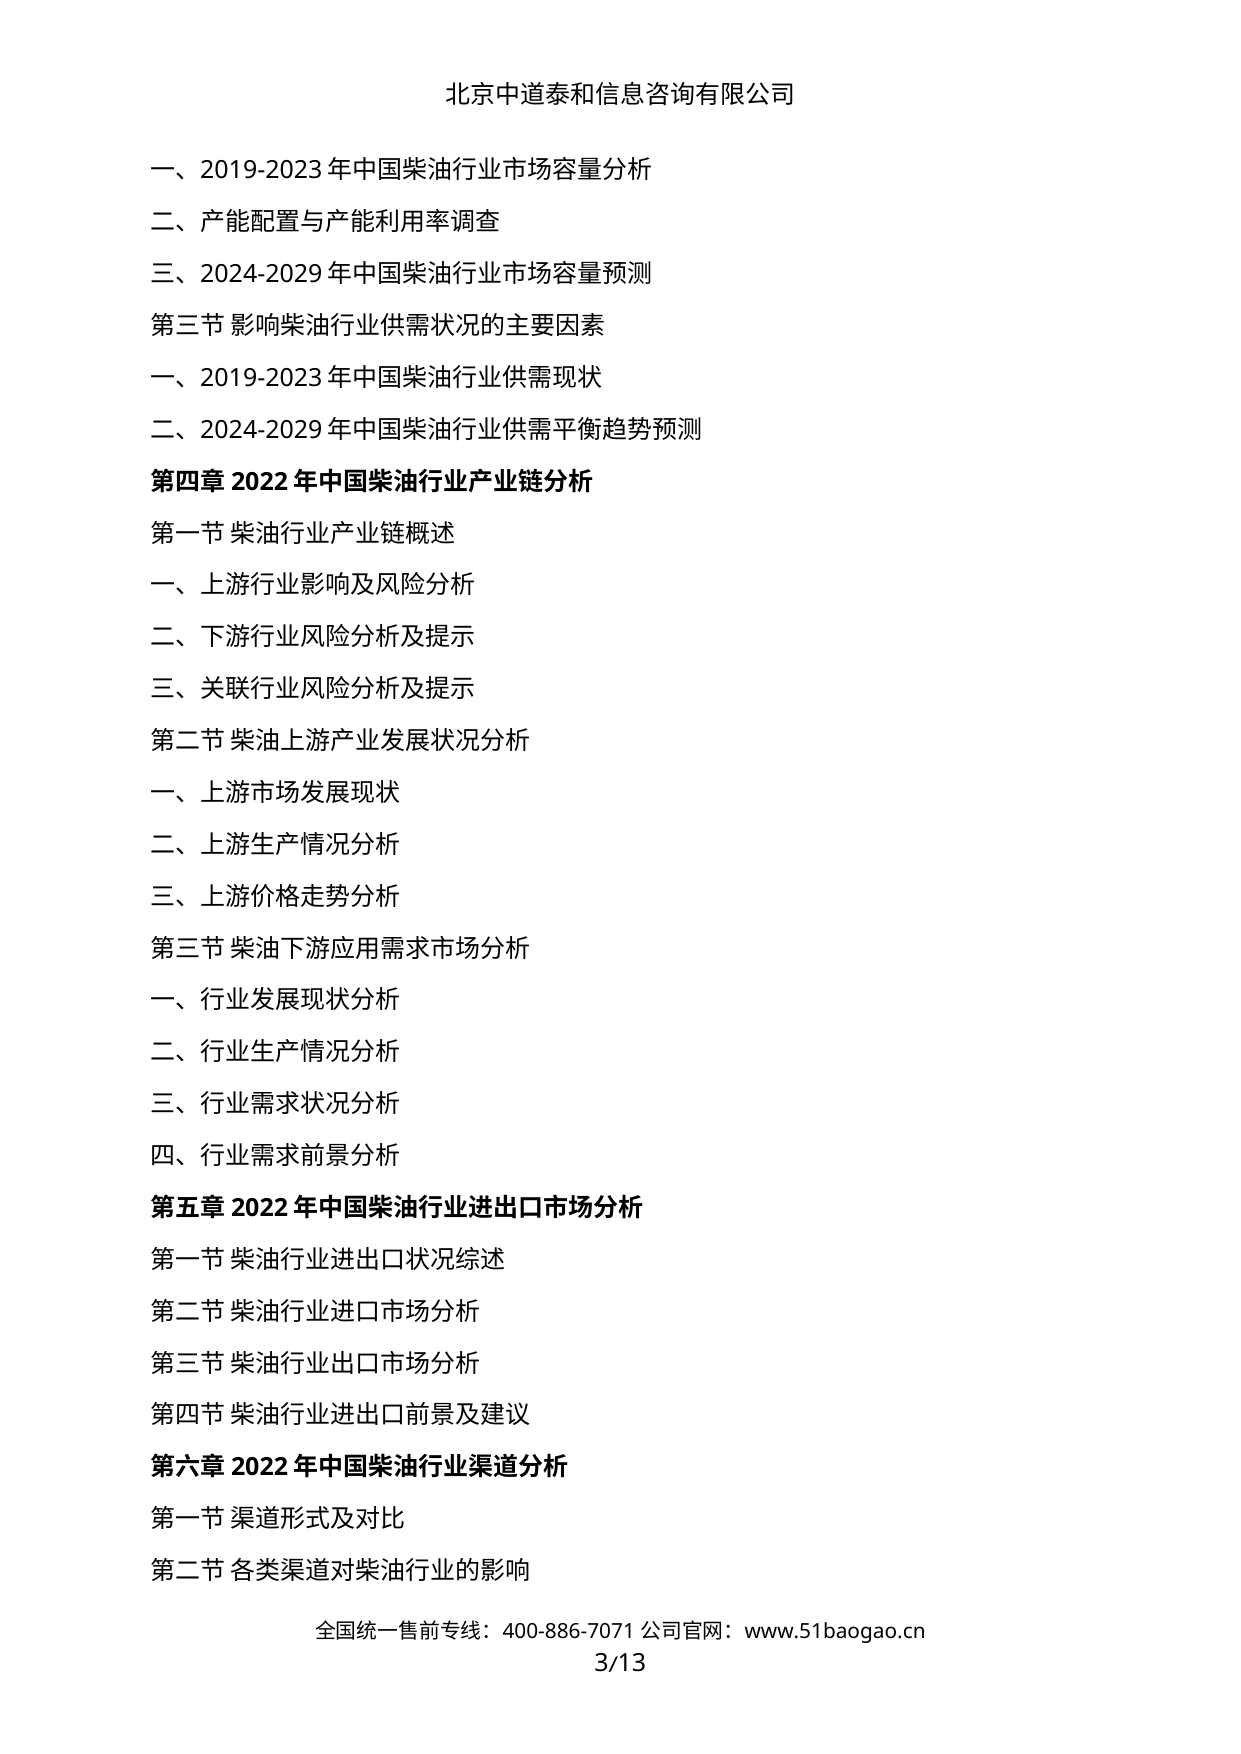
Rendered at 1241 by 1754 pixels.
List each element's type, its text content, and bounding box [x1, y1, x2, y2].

text 三、2024-2029年中国柴油行业市场容量预测 [150, 254, 1090, 290]
text 一、上游行业影响及风险分析 [150, 565, 1090, 601]
text 三、行业需求状况分析 [150, 1084, 1090, 1120]
text 第一节 渠道形式及对比 [150, 1499, 1090, 1535]
text 第六章 2022年中国柴油行业渠道分析 [150, 1447, 1090, 1483]
text 二、下游行业风险分析及提示 [150, 617, 1090, 653]
text 三、关联行业风险分析及提示 [150, 669, 1090, 705]
text 第四章 2022年中国柴油行业产业链分析 [150, 461, 1090, 497]
text 一、行业发展现状分析 [150, 980, 1090, 1016]
text 第二节 柴油上游产业发展状况分析 [150, 721, 1090, 757]
text 第二节 柴油行业进口市场分析 [150, 1291, 1090, 1327]
text 四、行业需求前景分析 [150, 1136, 1090, 1172]
text 二、上游生产情况分析 [150, 824, 1090, 861]
text 二、2024-2029年中国柴油行业供需平衡趋势预测 [150, 409, 1090, 446]
text 第四节 柴油行业进出口前景及建议 [150, 1395, 1090, 1431]
text 第一节 柴油行业进出口状况综述 [150, 1239, 1090, 1276]
text 第五章 2022年中国柴油行业进出口市场分析 [150, 1187, 1090, 1224]
text 第三节 影响柴油行业供需状况的主要因素 [150, 306, 1090, 342]
text 三、上游价格走势分析 [150, 876, 1090, 912]
text 第三节 柴油下游应用需求市场分析 [150, 928, 1090, 964]
text 一、上游市场发展现状 [150, 772, 1090, 809]
text 第二节 各类渠道对柴油行业的影响 [150, 1551, 1090, 1587]
text 二、行业生产情况分析 [150, 1032, 1090, 1068]
text 第三节 柴油行业出口市场分析 [150, 1343, 1090, 1379]
text 一、2019-2023年中国柴油行业市场容量分析 [150, 150, 1090, 186]
text 二、产能配置与产能利用率调查 [150, 202, 1090, 238]
text 第一节 柴油行业产业链概述 [150, 513, 1090, 549]
text 一、2019-2023年中国柴油行业供需现状 [150, 357, 1090, 394]
